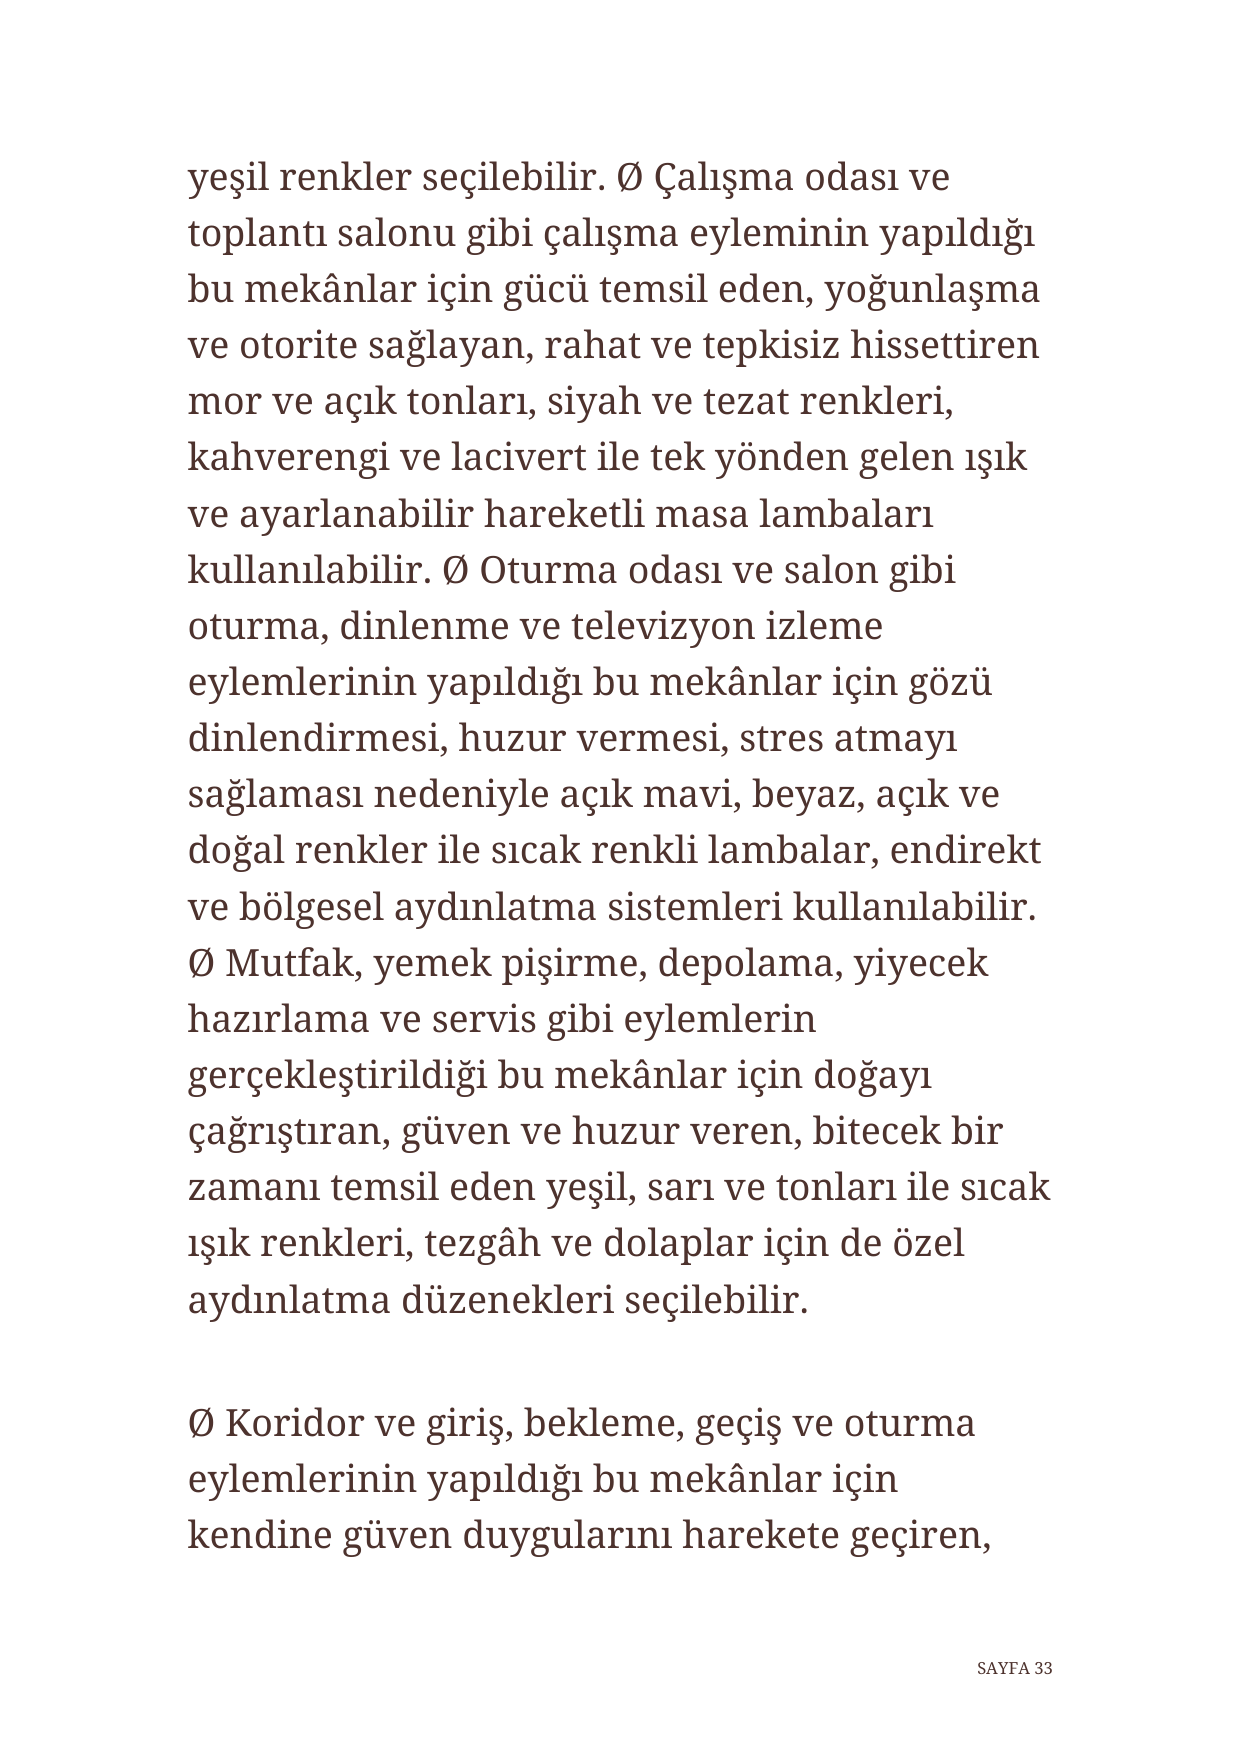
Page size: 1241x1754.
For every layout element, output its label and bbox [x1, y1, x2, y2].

text [187, 150, 1053, 1324]
text [187, 1396, 1053, 1560]
